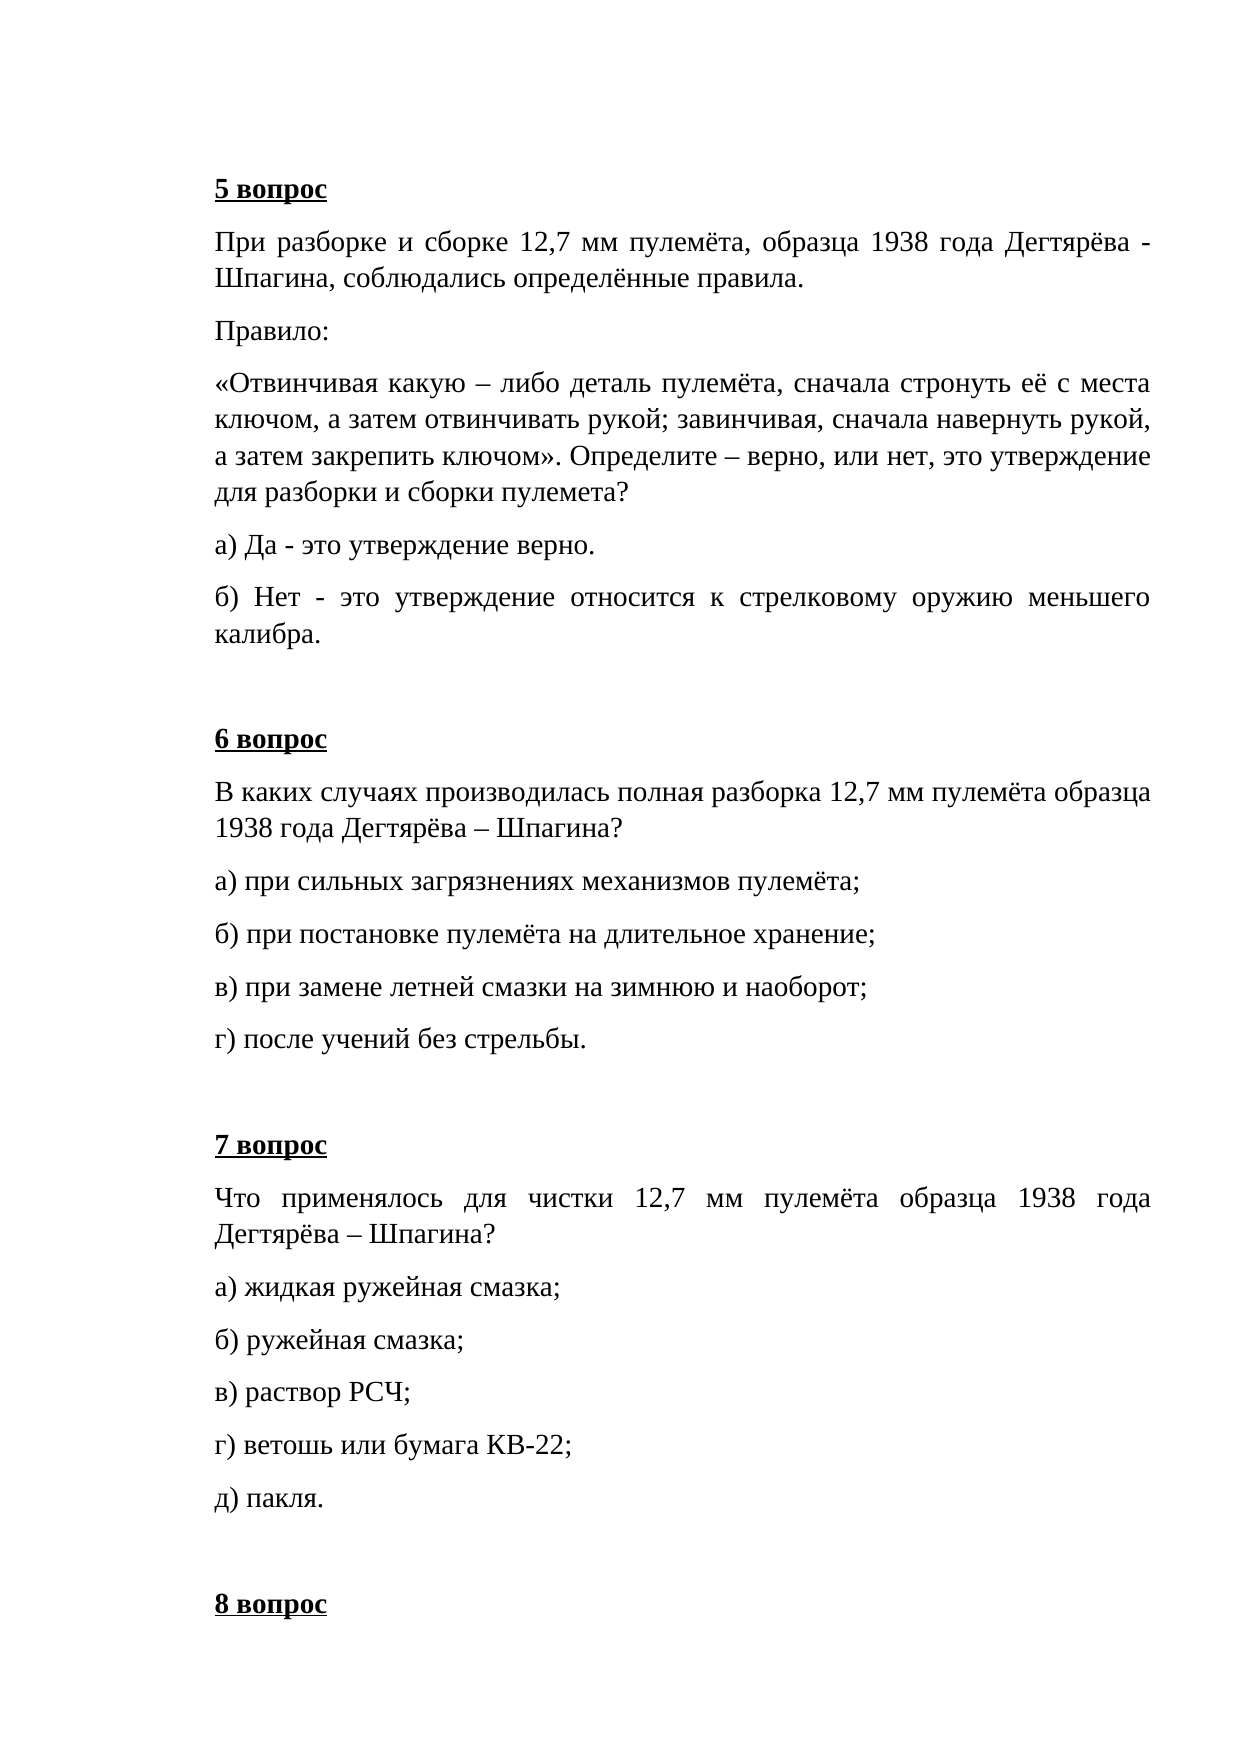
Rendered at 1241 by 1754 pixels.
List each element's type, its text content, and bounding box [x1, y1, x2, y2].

text 7 вопрос [214, 1127, 1152, 1161]
text Что применялось для чистки 12,7 мм пулемёта образца 1938 года Дегтярёва – Шпагина? [214, 1180, 1152, 1250]
text Правило: [214, 313, 1152, 346]
text б) при постановке пулемёта на длительное хранение; [214, 916, 1152, 949]
text г) после учений без стрельбы. [214, 1022, 1152, 1055]
text а) жидкая ружейная смазка; [214, 1269, 1152, 1302]
text 6 вопрос [214, 721, 1152, 755]
text в) раствор РСЧ; [214, 1374, 1152, 1408]
text в) при замене летней смазки на зимнюю и наоборот; [214, 969, 1152, 1002]
text б) ружейная смазка; [214, 1322, 1152, 1355]
text д) пакля. [214, 1480, 1152, 1514]
text б) Нет - это утверждение относится к стрелковому оружию меньшего калибра. [214, 579, 1152, 649]
text В каких случаях производилась полная разборка 12,7 мм пулемёта образца 1938 года Дегтярёва – Шпагина? [214, 774, 1152, 844]
text 5 вопрос [214, 171, 1152, 204]
text При разборке и сборке 12,7 мм пулемёта, образца 1938 года Дегтярёва - Шпагина, соблюдались определённые правила. [214, 224, 1152, 293]
text «Отвинчивая какую – либо деталь пулемёта, сначала стронуть её с места ключом, а затем отвинчивать рукой; завинчивая, сначала навернуть рукой, а затем закрепить ключом». Определите – верно, или нет, это утверждение для разборки и сборки пулемета? [214, 366, 1152, 507]
text а) при сильных загрязнениях механизмов пулемёта; [214, 863, 1152, 897]
text 8 вопрос [214, 1586, 1152, 1619]
text а) Да - это утверждение верно. [214, 527, 1152, 560]
text г) ветошь или бумага КВ-22; [214, 1427, 1152, 1461]
